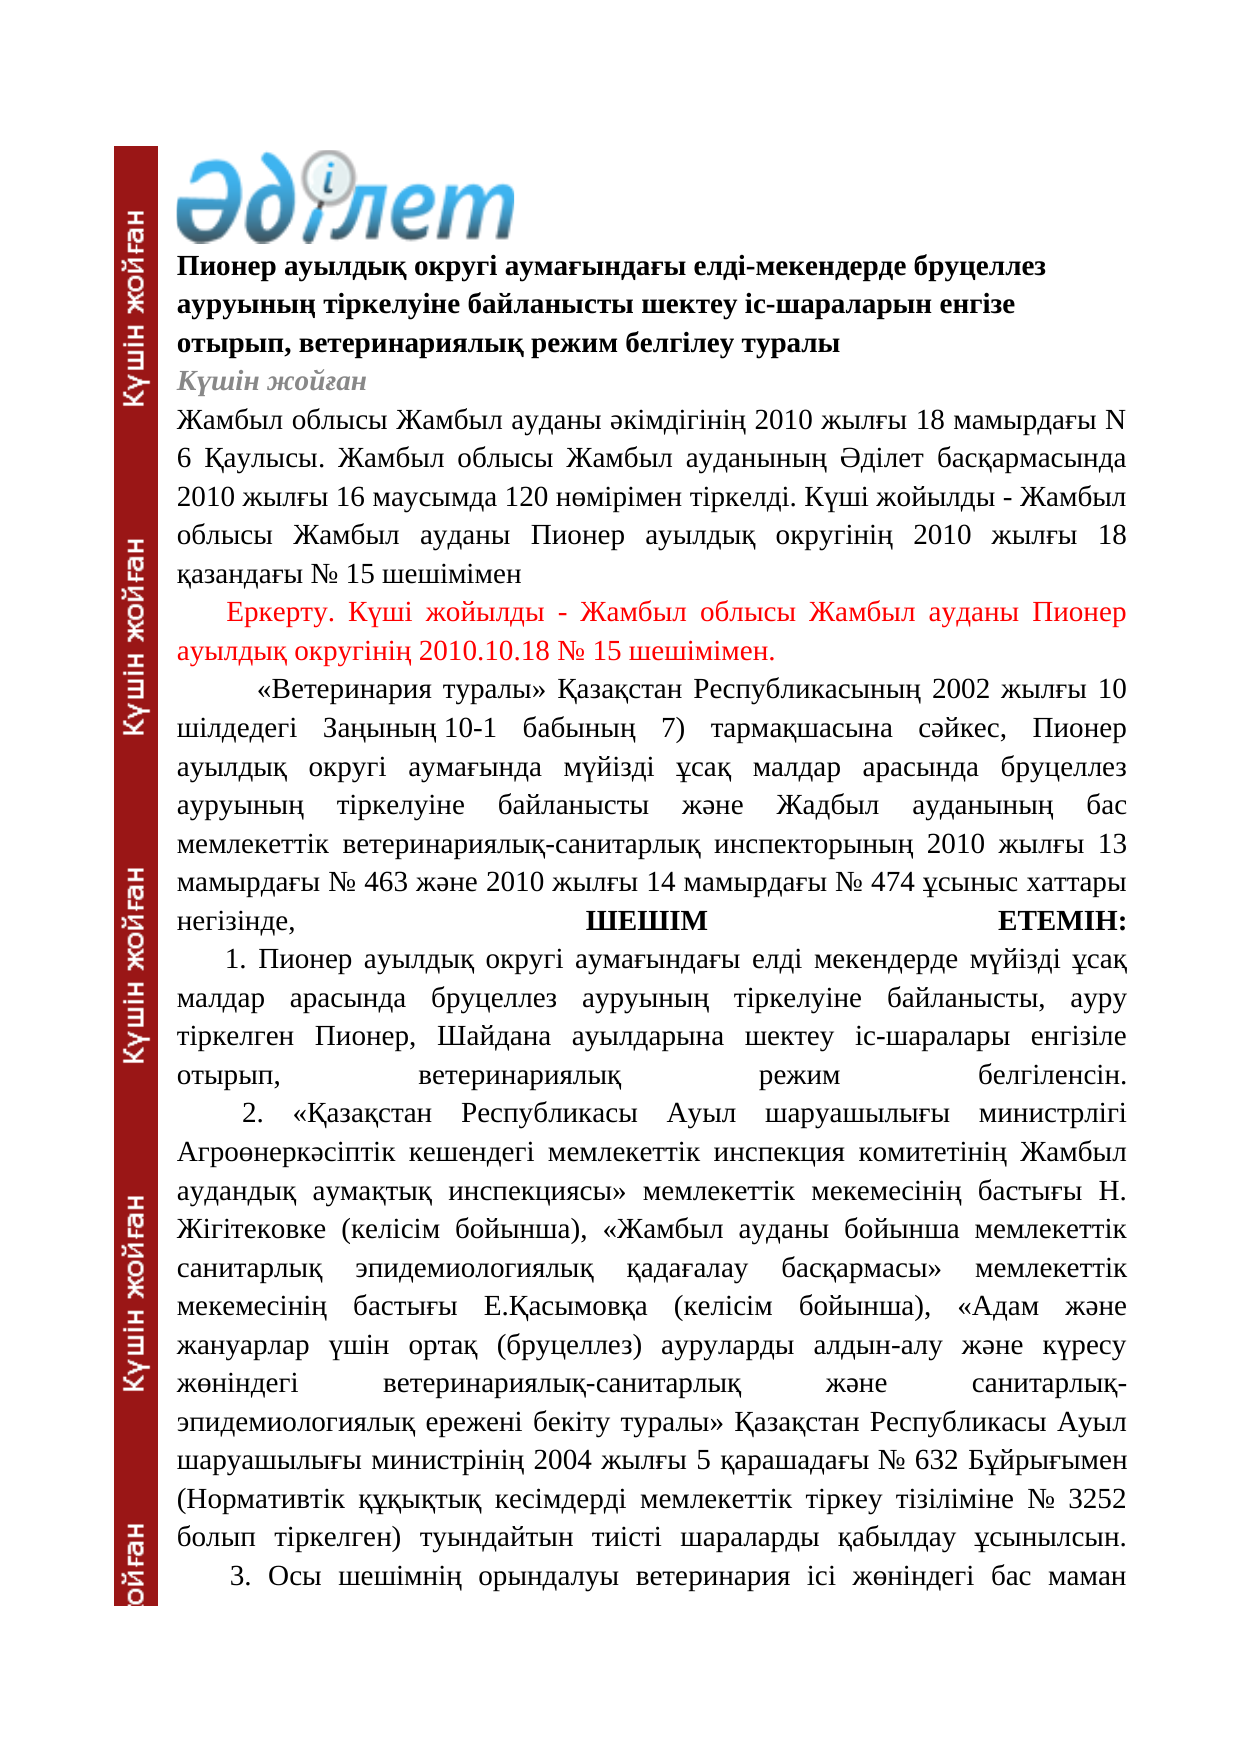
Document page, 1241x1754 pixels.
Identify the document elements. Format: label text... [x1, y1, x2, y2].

picture [114, 589, 158, 594]
picture [114, 667, 158, 672]
text Күшін жойған [112, 363, 1128, 397]
picture [114, 397, 158, 402]
text Пионер ауылдық округі аумағындағы елді-мекендерде бруцеллез ауруының тіркелуіне байланысты шектеу іс-шараларын енгізе отырып, ветеринариялық режим белгілеу туралы [112, 248, 1128, 358]
picture [114, 146, 158, 248]
text Еркерту. Күші жойылды - Жамбыл облысы Жамбыл ауданы Пионер ауылдық округінің 2010.10.18 № 15 шешімімен. [112, 594, 1128, 667]
picture [114, 358, 158, 363]
text Жамбыл облысы Жамбыл ауданы әкімдігінің 2010 жылғы 18 мамырдағы N 6 Қаулысы. Жамбыл облысы Жамбыл ауданының Әділет басқармасында 2010 жылғы 16 маусымда 120 нөмірімен тіркелді. Күші жойылды - Жамбыл облысы Жамбыл ауданы Пионер ауылдық округінің 2010 жылғы 18 қазандағы № 15 шешімімен [112, 402, 1128, 589]
picture [176, 150, 515, 244]
picture [114, 1592, 158, 1606]
